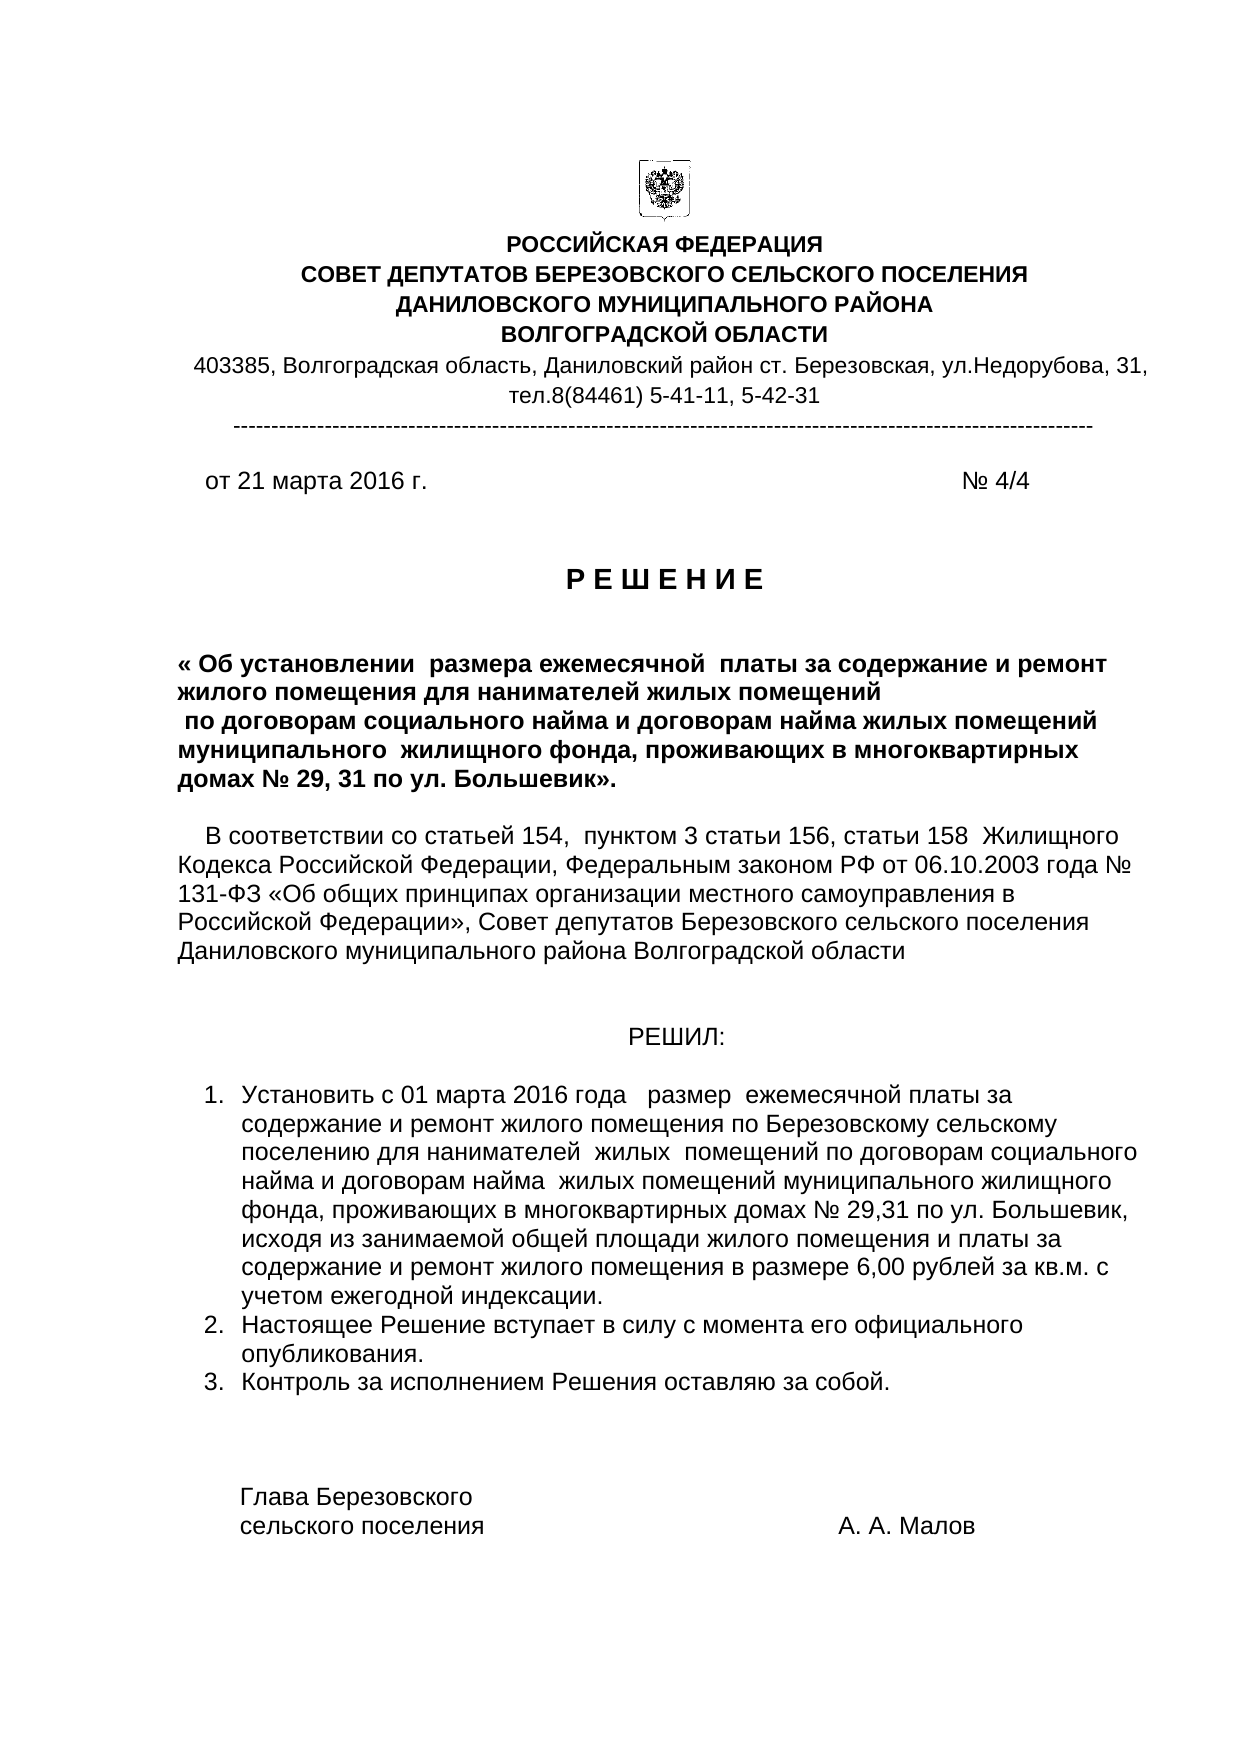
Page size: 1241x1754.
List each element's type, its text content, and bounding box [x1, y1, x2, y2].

title Настоящее Решение вступает в силу с момента его официального опубликования. [204, 1310, 1152, 1367]
title « Об установлении размера ежемесячной платы за содержание и ремонт жилого помещения для нанимателей жилых помещений [177, 649, 1152, 706]
text ДАНИЛОВСКОГО МУНИЦИПАЛЬНОГО РАЙОНА [177, 291, 1152, 318]
text 403385, Волгоградская область, Даниловский район ст. Березовская, ул.Недорубова, 31, тел.8(84461) 5-41-11, 5-42-31 [177, 352, 1152, 408]
text СОВЕТ ДЕПУТАТОВ БЕРЕЗОВСКОГО СЕЛЬСКОГО ПОСЕЛЕНИЯ [177, 261, 1152, 287]
title В соответствии со статьей 154, пунктом 3 статьи 156, статьи 158 Жилищного Кодекса Российской Федерации, Федеральным законом РФ от 06.10.2003 года № 131-ФЗ «Об общих принципах организации местного самоуправления в Российской Федерации», Совет депутатов Березовского сельского поселения Даниловского муниципального района Волгоградской области [177, 821, 1152, 965]
title сельского поселения А. А. Малов [177, 1511, 1152, 1540]
title РЕШИЛ: [177, 1022, 1152, 1051]
subtitle от 21 марта 2016 г. № 4/4 [177, 466, 1152, 495]
text РОССИЙСКАЯ ФЕДЕРАЦИЯ [177, 231, 1152, 257]
text ----------------------------------------------------------------------------------------------------------------- [177, 412, 1152, 438]
title Контроль за исполнением Решения оставляю за собой. [204, 1367, 1152, 1396]
text ВОЛГОГРАДСКОЙ ОБЛАСТИ [177, 321, 1152, 348]
title по договорам социального найма и договорам найма жилых помещений муниципального жилищного фонда, проживающих в многоквартирных домах № 29, 31 по ул. Большевик». [177, 706, 1152, 792]
subtitle Р Е Ш Е Н И Е [177, 562, 1152, 596]
title Глава Березовского [177, 1482, 1152, 1511]
title Установить с 01 марта 2016 года размер ежемесячной платы за содержание и ремонт жилого помещения по Березовскому сельскому поселению для нанимателей жилых помещений по договорам социального найма и договорам найма жилых помещений муниципального жилищного фонда, проживающих в многоквартирных домах № 29,31 по ул. Большевик, исходя из занимаемой общей площади жилого помещения и платы за содержание и ремонт жилого помещения в размере 6,00 рублей за кв.м. с учетом ежегодной индексации. [204, 1080, 1152, 1310]
